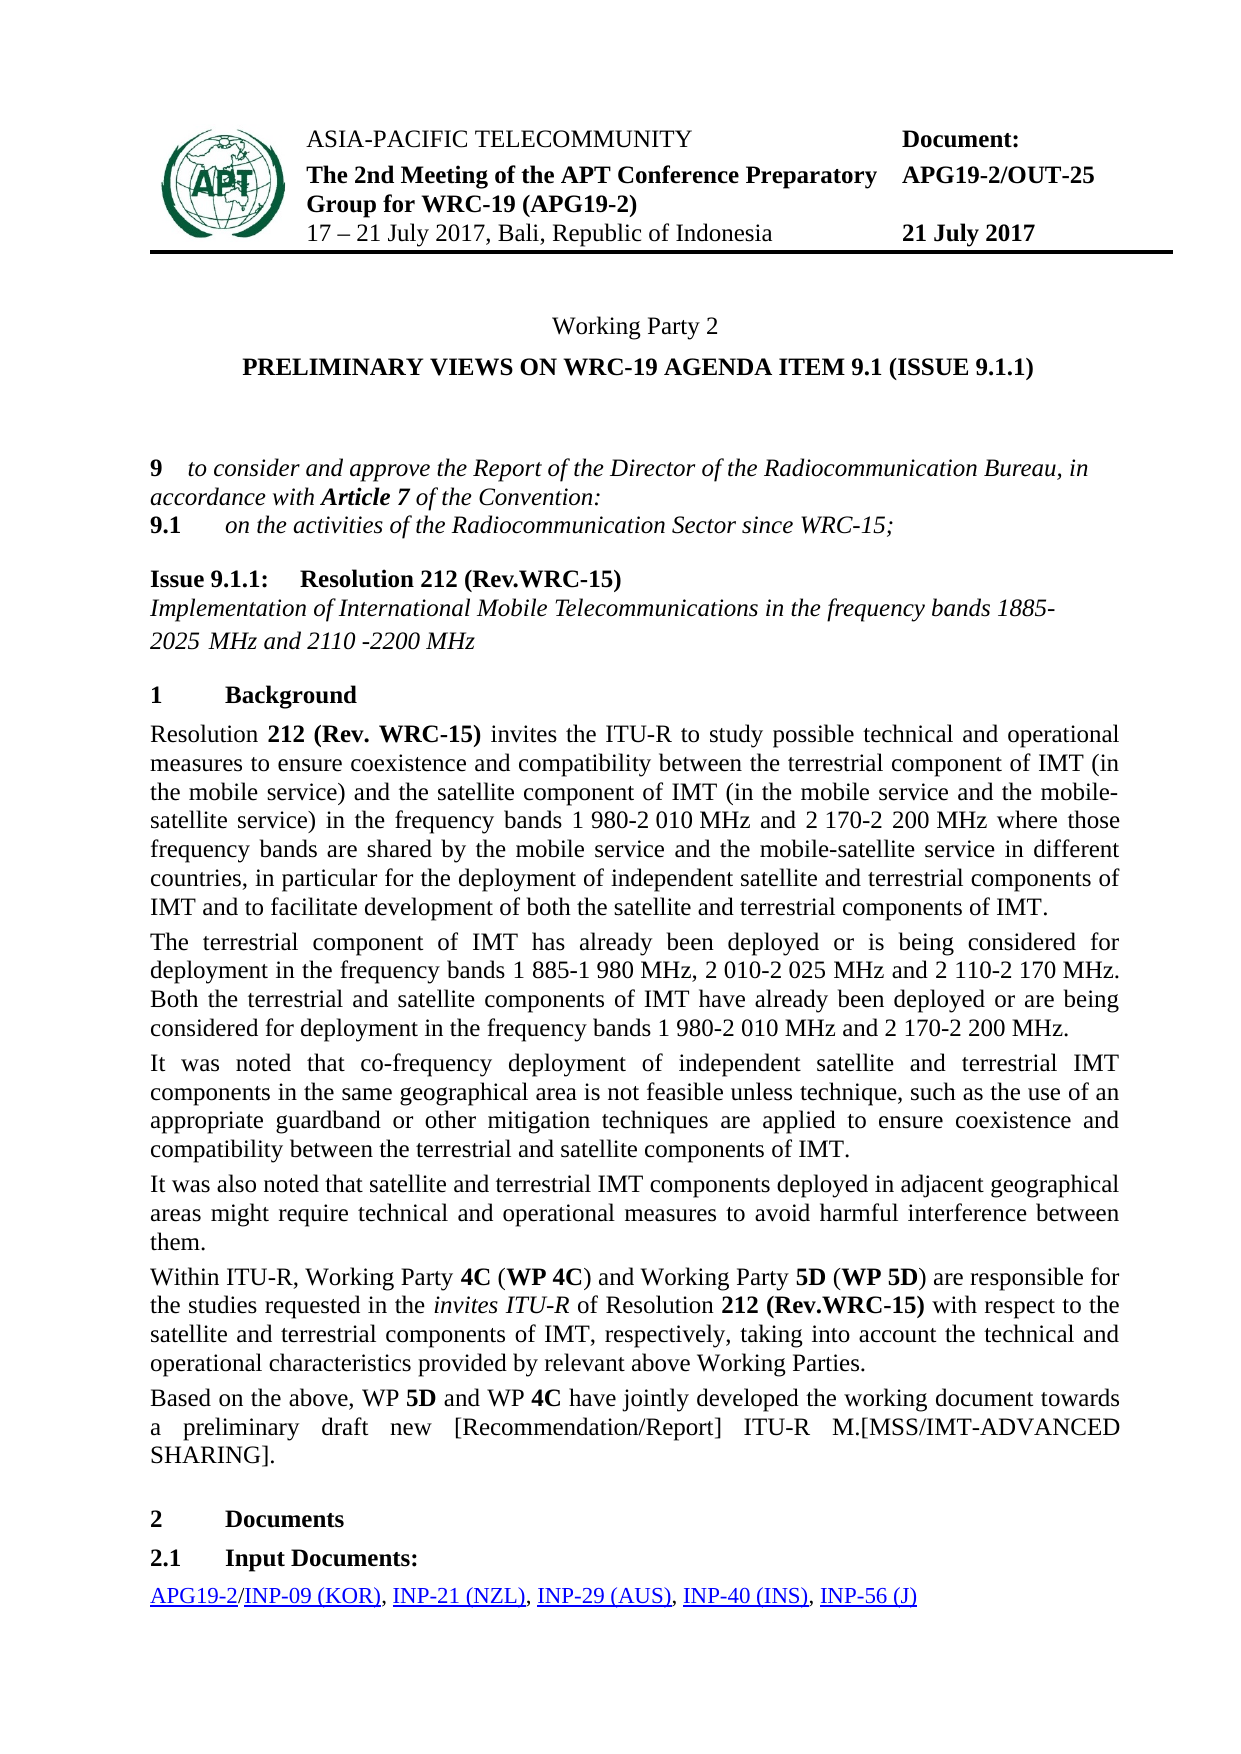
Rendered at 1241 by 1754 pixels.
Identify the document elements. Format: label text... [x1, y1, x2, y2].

table_cell The 2nd Meeting of the APT Conference Preparatory Group for WRC-19 (APG19-2) [296, 157, 891, 218]
text 2.1 Input Documents: [150, 1543, 1120, 1572]
text 1 Background [150, 680, 1120, 708]
table_cell APG19-2/OUT-25 [891, 157, 1173, 218]
picture [160, 124, 286, 242]
text preliminary views on WRC-19 agenda item 9.1 (ISSUE 9.1.1) [150, 352, 1120, 381]
table_header ASIA-PACIFIC TELECOMMUNITY [296, 125, 891, 157]
text Based on the above, WP 5D and WP 4C have jointly developed the working document towards a preliminary draft new [Recommendation/Report] ITU-R M.[MSS/IMT-ADVANCED SHARING]. [150, 1383, 1120, 1469]
text Issue 9.1.1: Resolution 212 (Rev.WRC-15) [150, 564, 1120, 593]
text Working Party 2 [150, 311, 1120, 340]
table_header Document: [891, 125, 1173, 157]
text It was noted that co-frequency deployment of independent satellite and terrestrial IMT components in the same geographical area is not feasible unless technique, such as the use of an appropriate guardband or other mitigation techniques are applied to ensure coexistence and compatibility between the terrestrial and satellite components of IMT. [150, 1048, 1120, 1163]
text The terrestrial component of IMT has already been deployed or is being considered for deployment in the frequency bands 1 885-1 980 MHz, 2 010-2 025 MHz and 2 110-2 170 MHz. Both the terrestrial and satellite components of IMT have already been deployed or are being considered for deployment in the frequency bands 1 980-2 010 MHz and 2 170-2 200 MHz. [150, 927, 1120, 1042]
text It was also noted that satellite and terrestrial IMT components deployed in adjacent geographical areas might require technical and operational measures to avoid harmful interference between them. [150, 1169, 1120, 1255]
text APG19-2/INP-09 (KOR), INP-21 (NZL), INP-29 (AUS), INP-40 (INS), INP-56 (J) [150, 1583, 1120, 1609]
table_cell 21 July 2017 [891, 218, 1173, 250]
text Resolution 212 (Rev. WRC-15) invites the ITU-R to study possible technical and operational measures to ensure coexistence and compatibility between the terrestrial component of IMT (in the mobile service) and the satellite component of IMT (in the mobile service and the mobile-satellite service) in the frequency bands 1 980-2 010 MHz and 2 170-2 200 MHz where those frequency bands are shared by the mobile service and the mobile-satellite service in different countries, in particular for the deployment of independent satellite and terrestrial components of IMT and to facilitate development of both the satellite and terrestrial components of IMT. [150, 719, 1120, 920]
text Implementation of International Mobile Telecommunications in the frequency bands 1885-2025 MHz and 2110 -2200 MHz [150, 593, 1120, 655]
text 9.1 on the activities of the Radiocommunication Sector since WRC-15; [150, 510, 1120, 539]
text 9 to consider and approve the Report of the Director of the Radiocommunication Bureau, in accordance with Article 7 of the Convention: [150, 453, 1120, 510]
text 2 Documents [150, 1504, 1120, 1533]
table_cell 17 – 21 July 2017, Bali, Republic of Indonesia [296, 218, 891, 250]
table_header [150, 125, 296, 250]
text Within ITU-R, Working Party 4C (WP 4C) and Working Party 5D (WP 5D) are responsible for the studies requested in the invites ITU-R of Resolution 212 (Rev.WRC-15) with respect to the satellite and terrestrial components of IMT, respectively, taking into account the technical and operational characteristics provided by relevant above Working Parties. [150, 1262, 1120, 1377]
